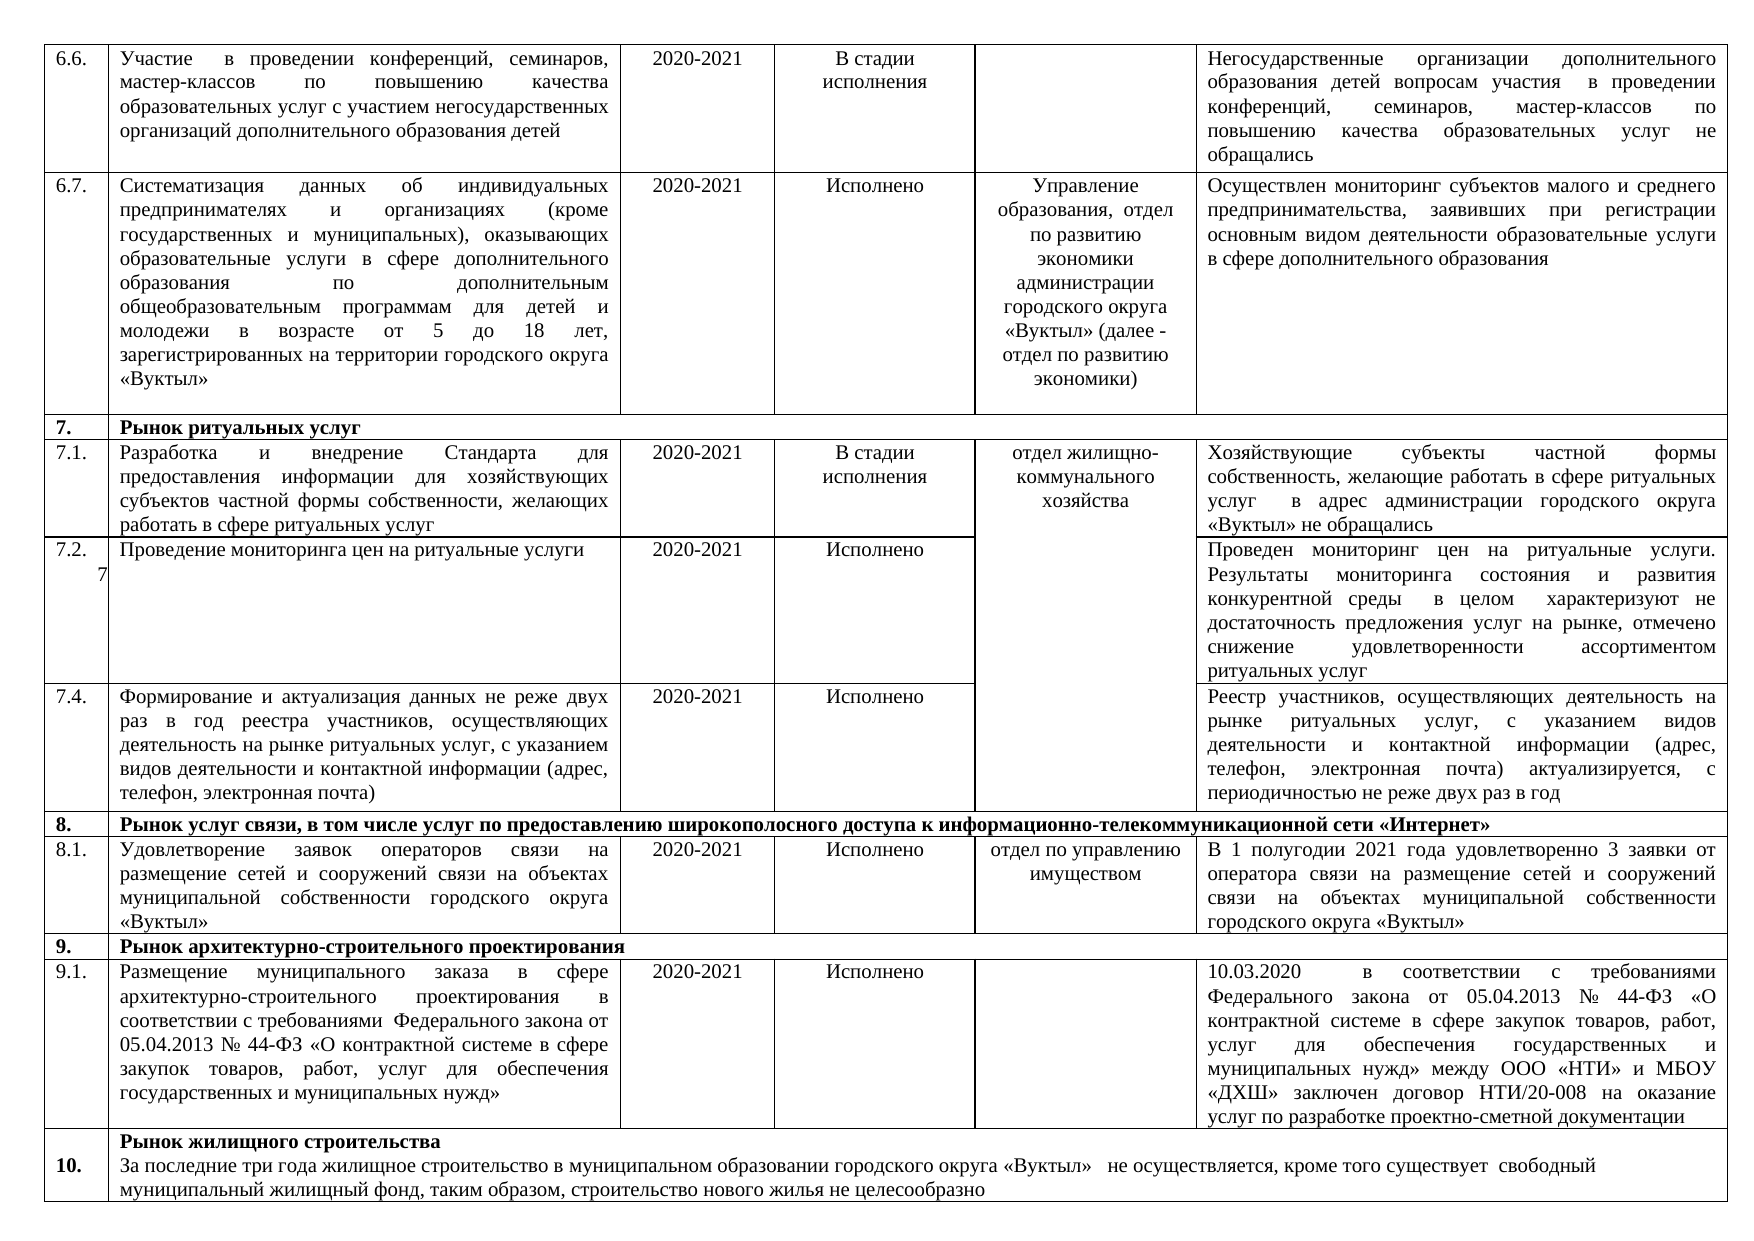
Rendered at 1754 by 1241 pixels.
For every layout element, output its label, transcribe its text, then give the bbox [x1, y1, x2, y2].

table_cell Формирование и актуализация данных не реже двух раз в год реестра участников, осуществляющих деятельность на рынке ритуальных услуг, с указанием видов деятельности и контактной информации (адрес, телефон, электронная почта) [109, 684, 620, 811]
table_cell Управление образования, отдел по развитию экономики администрации городского округа «Вуктыл» (далее - отдел по развитию экономики) [976, 173, 1196, 414]
table_cell 7.4. [45, 684, 108, 811]
table_cell 7.2. 7 [45, 538, 108, 683]
table_cell В 1 полугодии 2021 года удовлетворенно 3 заявки от оператора связи на размещение сетей и сооружений связи на объектах муниципальной собственности городского округа «Вуктыл» [1197, 837, 1727, 933]
table_cell отдел жилищно-коммунального хозяйства [976, 440, 1196, 811]
table_cell Рынок архитектурно-строительного проектирования [109, 934, 1727, 958]
table_cell Рынок услуг связи, в том числе услуг по предоставлению широкополосного доступа к информационно-телекоммуникационной сети «Интернет» [109, 812, 1727, 836]
table_cell [976, 960, 1196, 1128]
table_cell Исполнено [775, 837, 974, 933]
table_cell Исполнено [775, 684, 974, 811]
table_cell 7. [45, 415, 108, 439]
table_cell Рынок ритуальных услуг [109, 415, 1727, 439]
table_cell Участие в проведении конференций, семинаров, мастер-классов по повышению качества образовательных услуг с участием негосударственных организаций дополнительного образования детей [109, 45, 620, 172]
table_cell Исполнено [775, 960, 974, 1128]
table_cell отдел по управлению имуществом [976, 837, 1196, 933]
table_cell 10.03.2020 в соответствии с требованиями Федерального закона от 05.04.2013 № 44-ФЗ «О контрактной системе в сфере закупок товаров, работ, услуг для обеспечения государственных и муниципальных нужд» между ООО «НТИ» и МБОУ «ДХШ» заключен договор НТИ/20-008 на оказание услуг по разработке проектно-сметной документации [1197, 960, 1727, 1128]
table_cell Исполнено [775, 173, 974, 414]
table_cell Негосударственные организации дополнительного образования детей вопросам участия в проведении конференций, семинаров, мастер-классов по повышению качества образовательных услуг не обращались [1197, 45, 1727, 172]
table_cell 2020-2021 [621, 45, 774, 172]
table_cell 8. [45, 812, 108, 836]
table_cell 2020-2021 [621, 173, 774, 414]
table_cell 10. [45, 1129, 108, 1201]
table_cell 2020-2021 [621, 538, 774, 683]
table_cell 2020-2021 [621, 684, 774, 811]
table_cell 9. [45, 934, 108, 958]
table_cell 2020-2021 [621, 837, 774, 933]
table_cell 7.1. [45, 440, 108, 536]
table_cell Разработка и внедрение Стандарта для предоставления информации для хозяйствующих субъектов частной формы собственности, желающих работать в сфере ритуальных услуг [109, 440, 620, 536]
table_cell 9.1. [45, 960, 108, 1128]
table_cell 8.1. [45, 837, 108, 933]
table_cell 6.6. [45, 45, 108, 172]
table_cell Размещение муниципального заказа в сфере архитектурно-строительного проектирования в соответствии с требованиями Федерального закона от 05.04.2013 № 44-ФЗ «О контрактной системе в сфере закупок товаров, работ, услуг для обеспечения государственных и муниципальных нужд» [109, 960, 620, 1128]
table_cell Удовлетворение заявок операторов связи на размещение сетей и сооружений связи на объектах муниципальной собственности городского округа «Вуктыл» [109, 837, 620, 933]
table_cell Исполнено [775, 538, 974, 683]
table_cell Рынок жилищного строительства За последние три года жилищное строительство в муниципальном образовании городского округа «Вуктыл» не осуществляется, кроме того существует свободный муниципальный жилищный фонд, таким образом, строительство нового жилья не целесообразно [109, 1129, 1727, 1201]
table_cell Хозяйствующие субъекты частной формы собственность, желающие работать в сфере ритуальных услуг в адрес администрации городского округа «Вуктыл» не обращались [1197, 440, 1727, 536]
table_cell 2020-2021 [621, 960, 774, 1128]
table_cell Проведен мониторинг цен на ритуальные услуги. Результаты мониторинга состояния и развития конкурентной среды в целом характеризуют не достаточность предложения услуг на рынке, отмечено снижение удовлетворенности ассортиментом ритуальных услуг [1197, 538, 1727, 683]
table_cell В стадии исполнения [775, 440, 974, 536]
table_cell Реестр участников, осуществляющих деятельность на рынке ритуальных услуг, с указанием видов деятельности и контактной информации (адрес, телефон, электронная почта) актуализируется, с периодичностью не реже двух раз в год [1197, 684, 1727, 811]
table_cell Систематизация данных об индивидуальных предпринимателях и организациях (кроме государственных и муниципальных), оказывающих образовательные услуги в сфере дополнительного образования по дополнительным общеобразовательным программам для детей и молодежи в возрасте от 5 до 18 лет, зарегистрированных на территории городского округа «Вуктыл» [109, 173, 620, 414]
table_cell Осуществлен мониторинг субъектов малого и среднего предпринимательства, заявивших при регистрации основным видом деятельности образовательные услуги в сфере дополнительного образования [1197, 173, 1727, 414]
table_cell 2020-2021 [621, 440, 774, 536]
table_cell 6.7. [45, 173, 108, 414]
table_cell В стадии исполнения [775, 45, 974, 172]
table_cell Проведение мониторинга цен на ритуальные услуги [109, 538, 620, 683]
